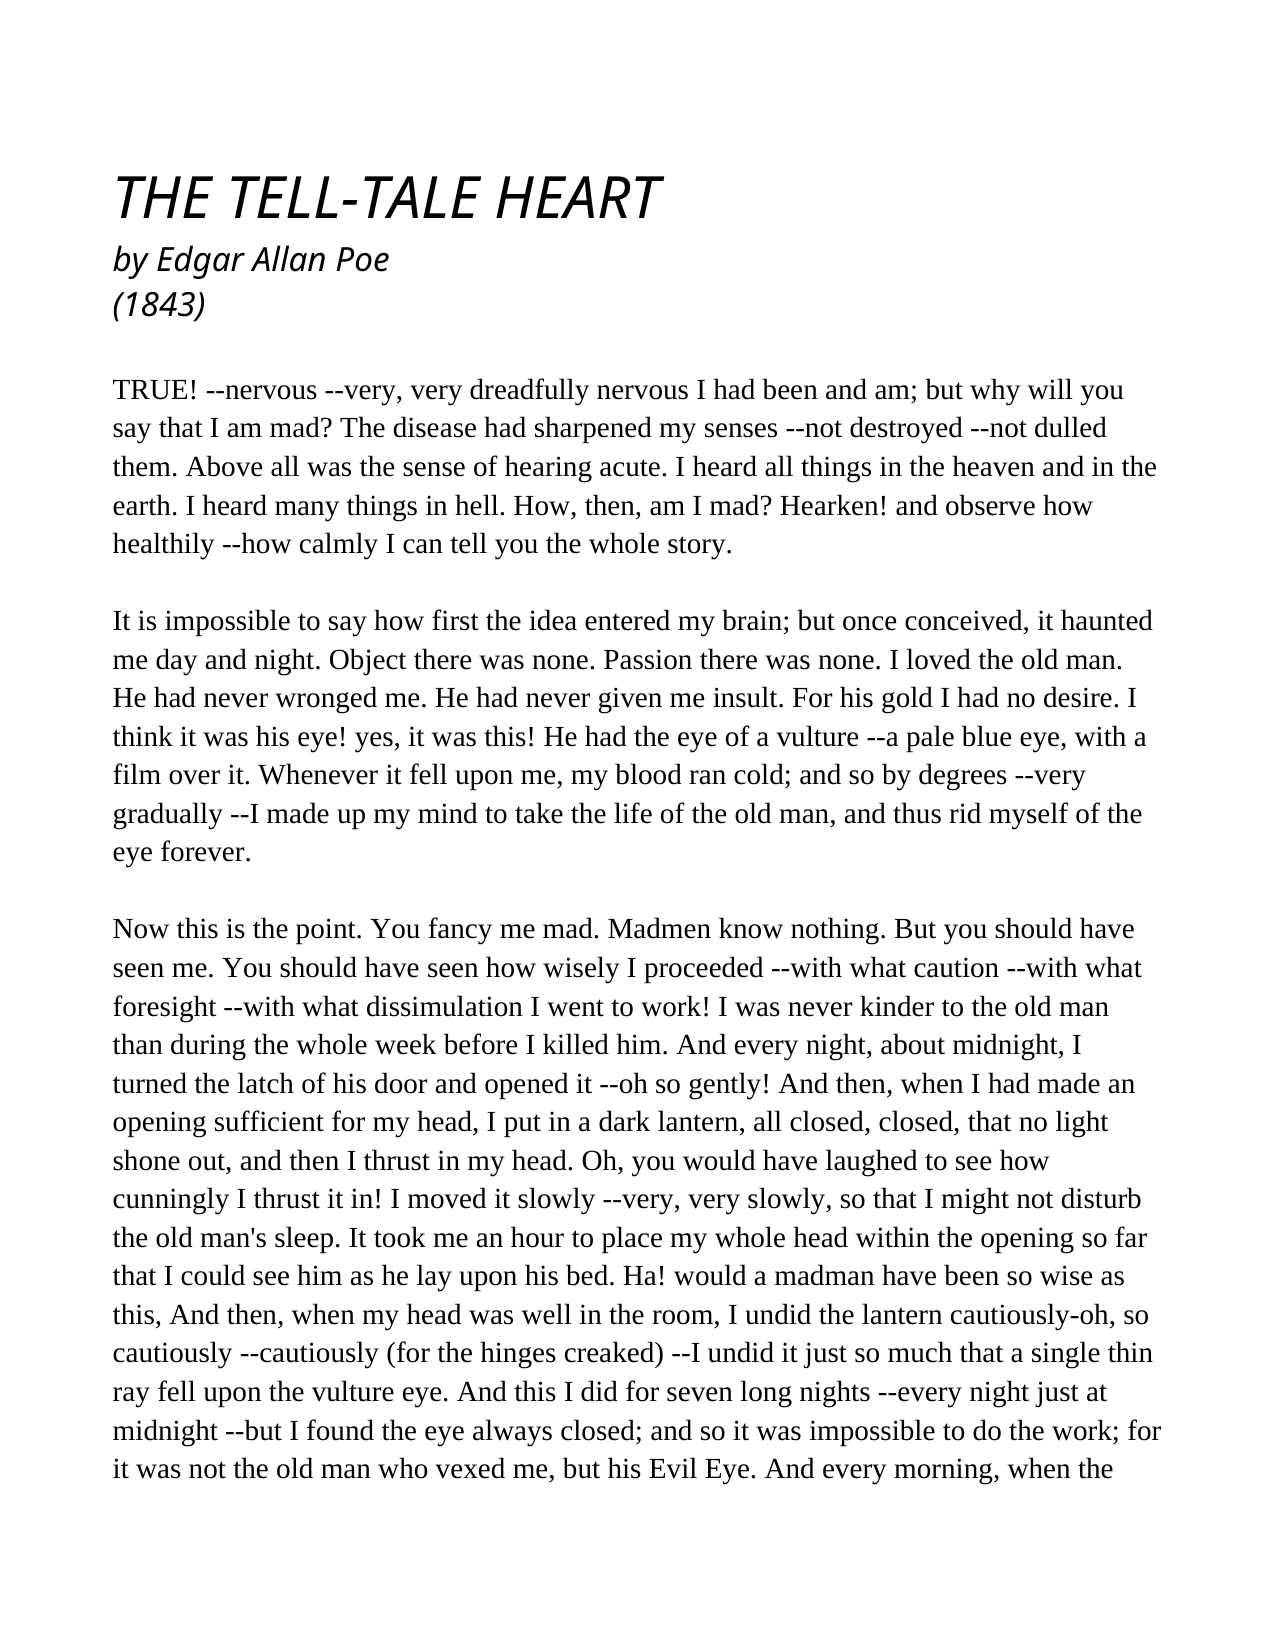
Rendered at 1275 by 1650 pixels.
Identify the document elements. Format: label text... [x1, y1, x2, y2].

text THE TELL-TALE HEART [112, 156, 1162, 236]
text (1843) [112, 281, 1162, 327]
text by Edgar Allan Poe [112, 236, 1162, 281]
text TRUE! --nervous --very, very dreadfully nervous I had been and am; but why will you say that I am mad? The disease had sharpened my senses --not destroyed --not dulled them. Above all was the sense of hearing acute. I heard all things in the heaven and in the earth. I heard many things in hell. How, then, am I mad? Hearken! and observe how healthily --how calmly I can tell you the whole story. [112, 372, 1162, 560]
text It is impossible to say how first the idea entered my brain; but once conceived, it haunted me day and night. Object there was none. Passion there was none. I loved the old man. He had never wronged me. He had never given me insult. For his gold I had no desire. I think it was his eye! yes, it was this! He had the eye of a vulture --a pale blue eye, with a film over it. Whenever it fell upon me, my blood ran cold; and so by degrees --very gradually --I made up my mind to take the life of the old man, and thus rid myself of the eye forever. [112, 603, 1162, 868]
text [112, 912, 1162, 1485]
